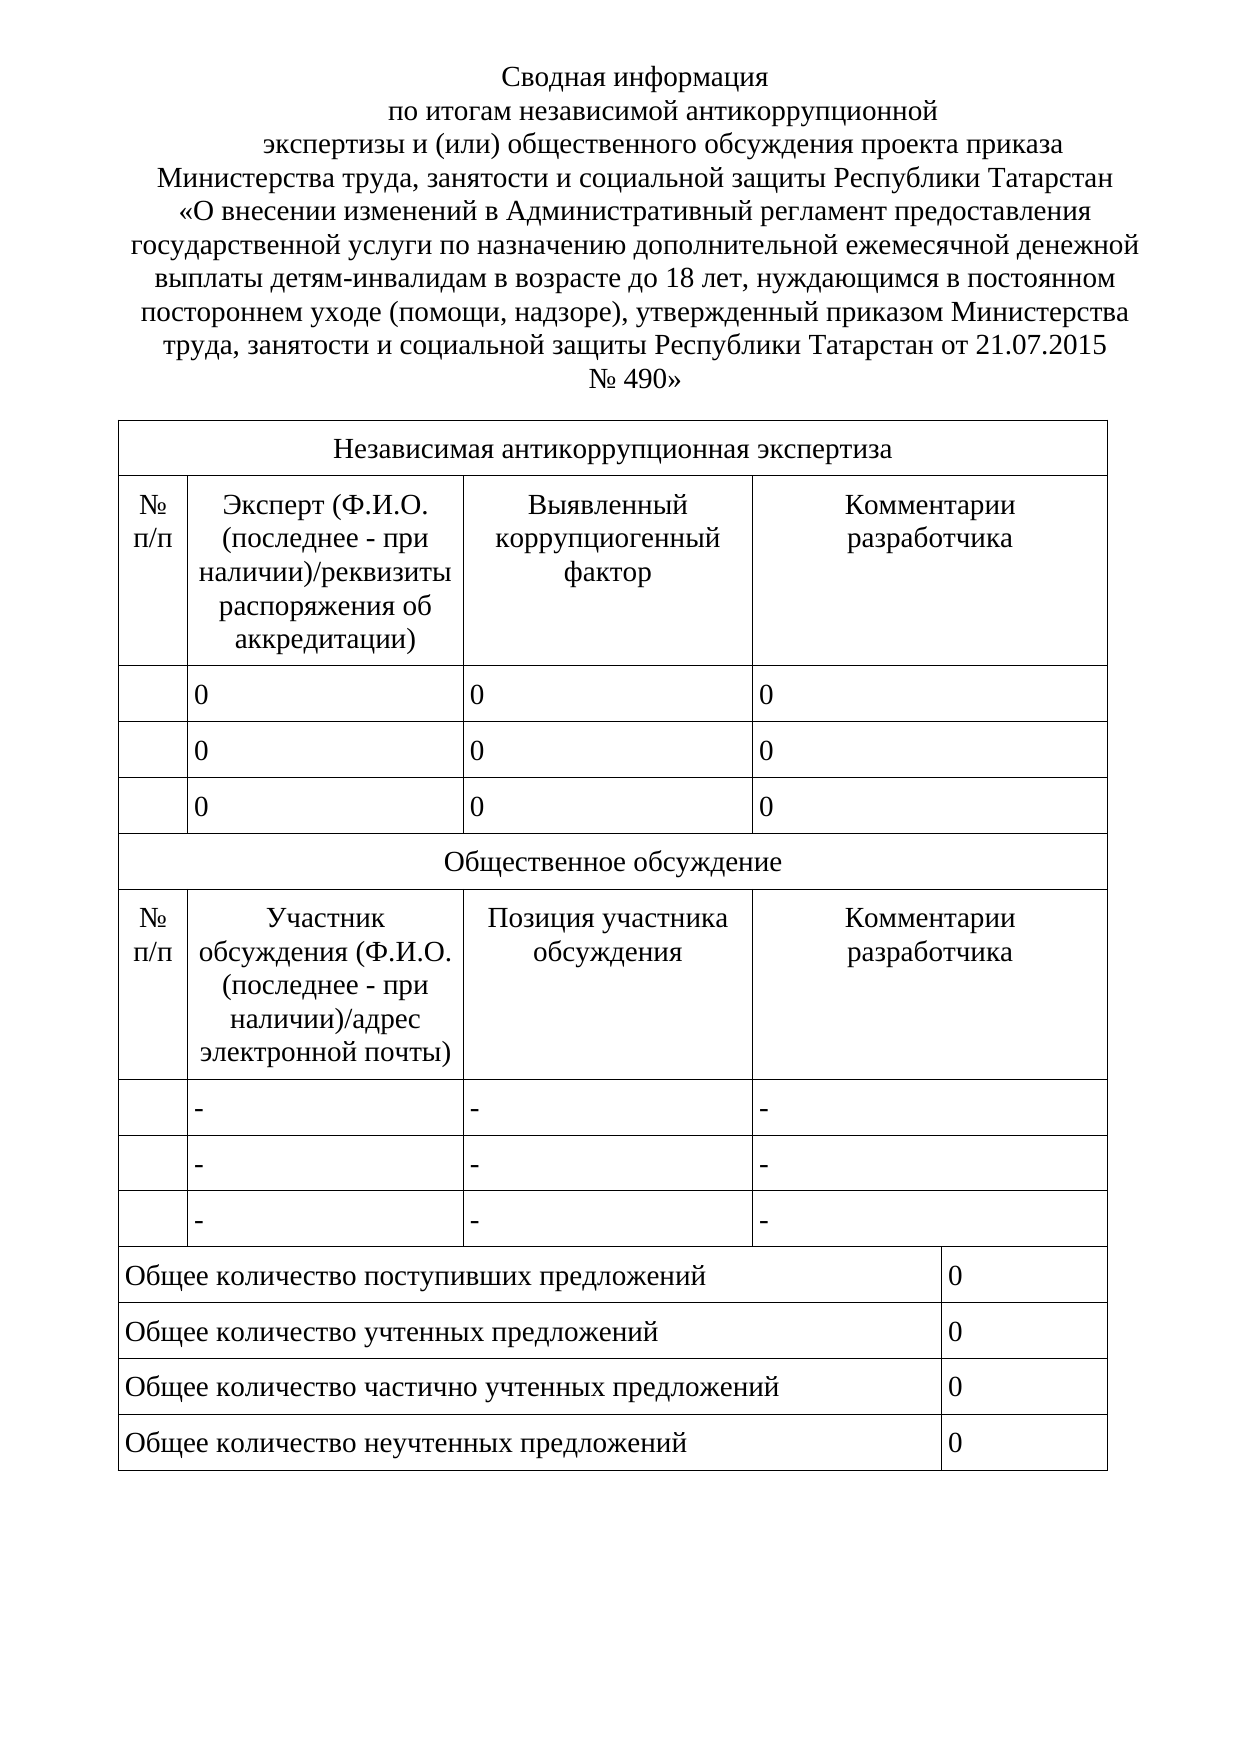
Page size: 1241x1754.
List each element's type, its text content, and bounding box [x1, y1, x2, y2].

table_cell - [188, 1136, 463, 1190]
table_cell - [188, 1080, 463, 1134]
table_cell Выявленный коррупциогенный фактор [464, 476, 752, 665]
table_cell - [464, 1136, 752, 1190]
table_cell [119, 1080, 187, 1134]
table_cell 0 [188, 778, 463, 833]
table_cell Общее количество поступивших предложений [119, 1247, 941, 1302]
table_cell Позиция участника обсуждения [464, 890, 752, 1079]
table_cell [119, 722, 187, 777]
table_cell Участник обсуждения (Ф.И.О. (последнее - при наличии)/адрес электронной почты) [188, 890, 463, 1079]
table_cell - [753, 1191, 1107, 1246]
table_cell 0 [464, 666, 752, 721]
table_cell 0 [753, 778, 1107, 833]
table_cell 0 [753, 666, 1107, 721]
table_cell - [753, 1136, 1107, 1190]
text по итогам независимой антикоррупционной [118, 93, 1152, 126]
table_cell - [188, 1191, 463, 1246]
table_header Независимая антикоррупционная экспертиза [119, 421, 1107, 475]
table_cell Общее количество частично учтенных предложений [119, 1359, 941, 1414]
table_cell № п/п [119, 890, 187, 1079]
table_cell Эксперт (Ф.И.О. (последнее - при наличии)/реквизиты распоряжения об аккредитации) [188, 476, 463, 665]
text экспертизы и (или) общественного обсуждения проекта приказа Министерства труда, занятости и социальной защиты Республики Татарстан «О внесении изменений в Административный регламент предоставления государственной услуги по назначению дополнительной ежемесячной денежной выплаты детям-инвалидам в возрасте до 18 лет, нуждающимся в постоянном постороннем уходе (помощи, надзоре), утвержденный приказом Министерства труда, занятости и социальной защиты Республики Татарстан от 21.07.2015 № 490» [118, 126, 1152, 394]
table_cell [119, 1191, 187, 1246]
table_cell Комментарии разработчика [753, 476, 1107, 665]
table_cell [119, 1136, 187, 1190]
table_cell Комментарии разработчика [753, 890, 1107, 1079]
table_cell - [464, 1080, 752, 1134]
table_cell [119, 778, 187, 833]
table_cell 0 [188, 722, 463, 777]
table_cell 0 [942, 1303, 1107, 1358]
table_cell 0 [464, 778, 752, 833]
table_cell Общественное обсуждение [119, 834, 1107, 889]
table_cell 0 [942, 1247, 1107, 1302]
table_cell 0 [942, 1415, 1107, 1469]
table_cell Общее количество неучтенных предложений [119, 1415, 941, 1469]
table_cell 0 [188, 666, 463, 721]
table_cell 0 [753, 722, 1107, 777]
table_cell - [753, 1080, 1107, 1134]
text Сводная информация [118, 59, 1152, 93]
table_cell - [464, 1191, 752, 1246]
table_cell № п/п [119, 476, 187, 665]
table_cell 0 [942, 1359, 1107, 1414]
table_cell 0 [464, 722, 752, 777]
table_cell [119, 666, 187, 721]
table_cell Общее количество учтенных предложений [119, 1303, 941, 1358]
